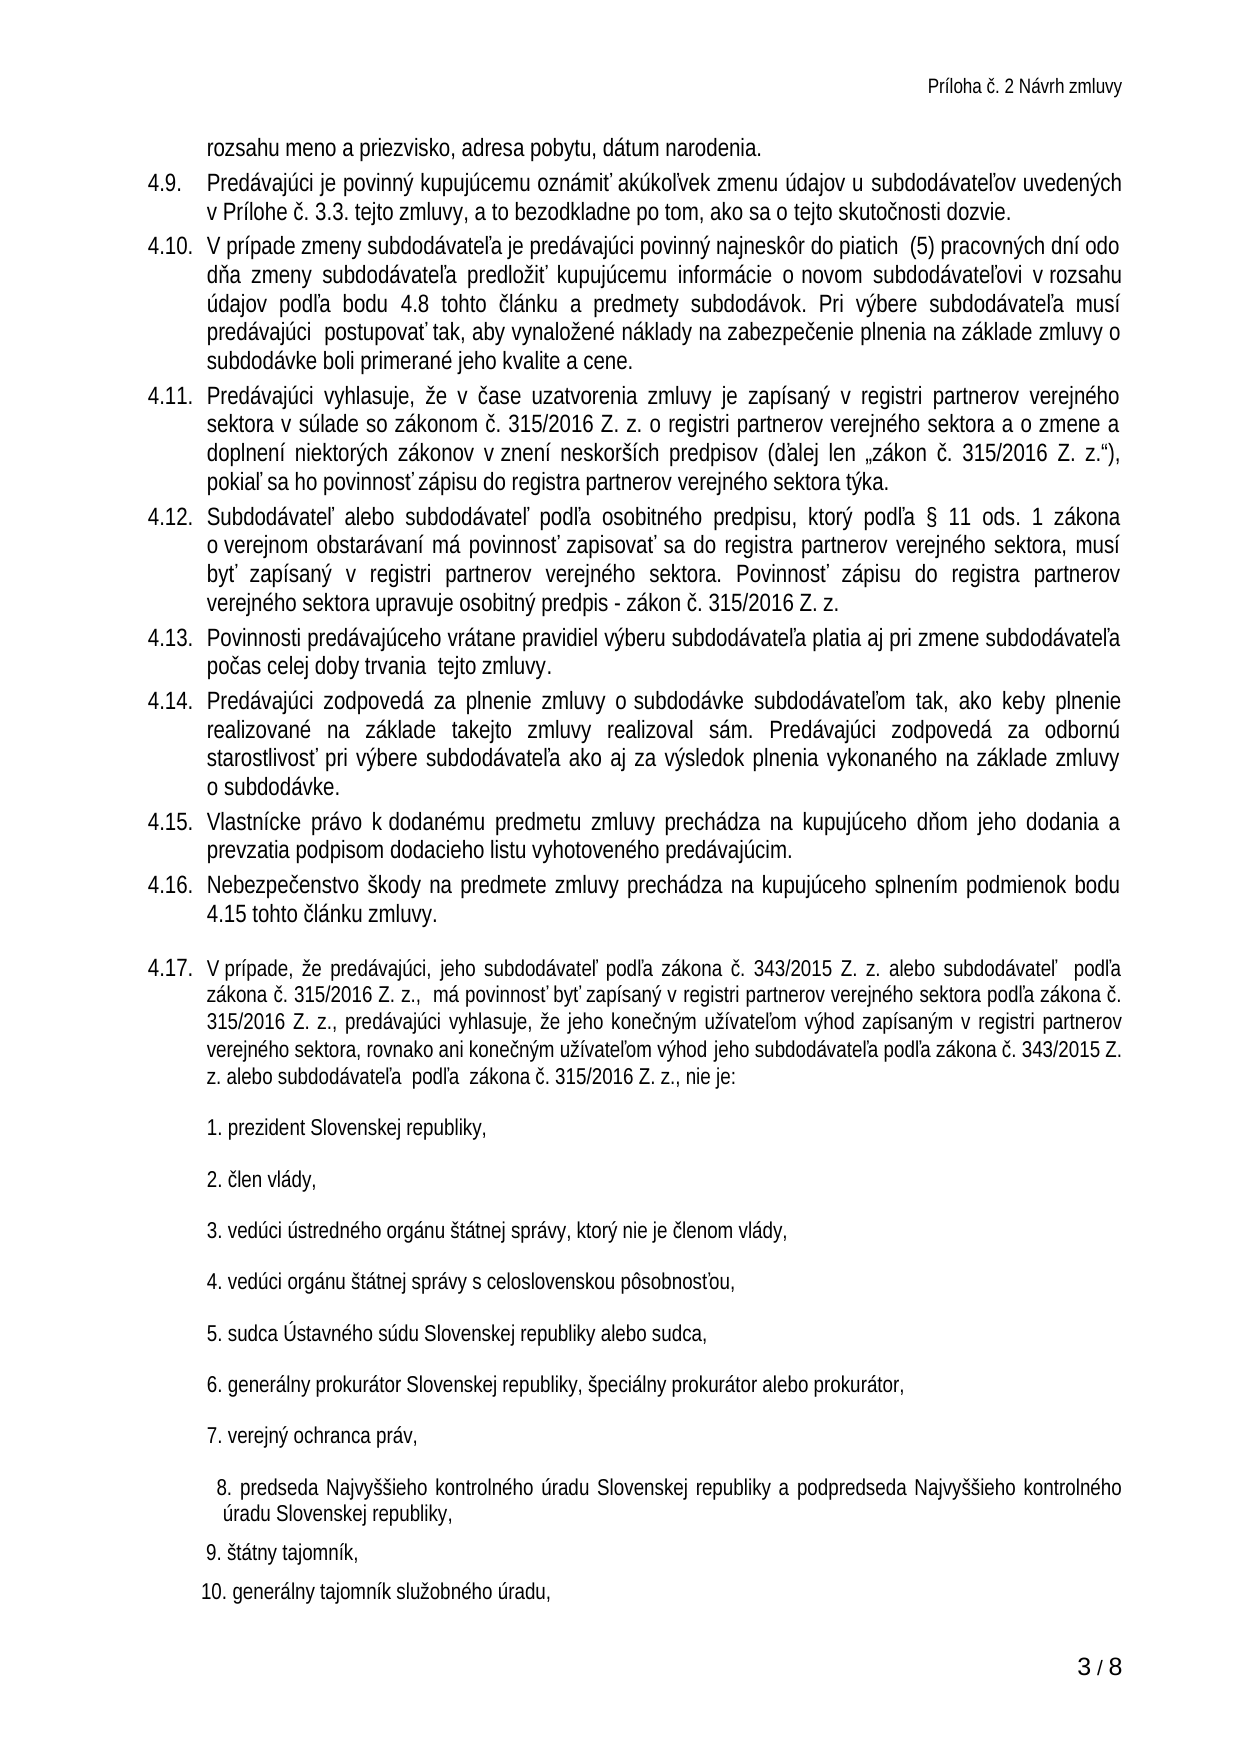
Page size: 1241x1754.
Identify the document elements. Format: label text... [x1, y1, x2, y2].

list 5. sudca Ústavného súdu Slovenskej republiky alebo sudca, [207, 1320, 1122, 1346]
list Predávajúci je povinný kupujúcemu oznámiť akúkoľvek zmenu údajov u subdodávateľov uvedených v Prílohe č. 3.3. tejto zmluvy, a to bezodkladne po tom, ako sa o tejto skutočnosti dozvie. [148, 168, 1122, 225]
list 3. vedúci ústredného orgánu štátnej správy, ktorý nie je členom vlády, [207, 1217, 1122, 1243]
list Povinnosti predávajúceho vrátane pravidiel výberu subdodávateľa platia aj pri zmene subdodávateľa počas celej doby trvania tejto zmluvy. [148, 622, 1122, 680]
list Predávajúci zodpovedá za plnenie zmluvy o subdodávke subdodávateľom tak, ako keby plnenie realizované na základe takejto zmluvy realizoval sám. Predávajúci zodpovedá za odbornú starostlivosť pri výbere subdodávateľa ako aj za výsledok plnenia vykonaného na základe zmluvy o subdodávke. [148, 686, 1122, 801]
list 10. generálny tajomník služobného úradu, [185, 1578, 1122, 1604]
list Predávajúci vyhlasuje, že v čase uzatvorenia zmluvy je zapísaný v registri partnerov verejného sektora v súlade so zákonom č. 315/2016 Z. z. o registri partnerov verejného sektora a o zmene a doplnení niektorých zákonov v znení neskorších predpisov (ďalej len „zákon č. 315/2016 Z. z.“), pokiaľ sa ho povinnosť zápisu do registra partnerov verejného sektora týka. [148, 381, 1122, 495]
list 6. generálny prokurátor Slovenskej republiky, špeciálny prokurátor alebo prokurátor, [207, 1371, 1122, 1397]
list 1. prezident Slovenskej republiky, [207, 1114, 1122, 1141]
list Vlastnícke právo k dodanému predmetu zmluvy prechádza na kupujúceho dňom jeho dodania a prevzatia podpisom dodacieho listu vyhotoveného predávajúcim. [148, 807, 1122, 864]
list 4. vedúci orgánu štátnej správy s celoslovenskou pôsobnosťou, [207, 1268, 1122, 1295]
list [148, 133, 1122, 162]
list 9. štátny tajomník, [185, 1539, 1122, 1565]
list 2. člen vlády, [207, 1166, 1122, 1192]
list V prípade, že predávajúci, jeho subdodávateľ podľa zákona č. 343/2015 Z. z. alebo subdodávateľ podľa zákona č. 315/2016 Z. z., má povinnosť byť zapísaný v registri partnerov verejného sektora podľa zákona č. 315/2016 Z. z., predávajúci vyhlasuje, že jeho konečným užívateľom výhod zapísaným v registri partnerov verejného sektora, rovnako ani konečným užívateľom výhod jeho subdodávateľa podľa zákona č. 343/2015 Z. z. alebo subdodávateľa podľa zákona č. 315/2016 Z. z., nie je: [148, 953, 1122, 1089]
list Nebezpečenstvo škody na predmete zmluvy prechádza na kupujúceho splnením podmienok bodu 4.15 tohto článku zmluvy. [148, 870, 1122, 928]
list Subdodávateľ alebo subdodávateľ podľa osobitného predpisu, ktorý podľa § 11 ods. 1 zákona o verejnom obstarávaní má povinnosť zapisovať sa do registra partnerov verejného sektora, musí byť zapísaný v registri partnerov verejného sektora. Povinnosť zápisu do registra partnerov verejného sektora upravuje osobitný predpis - zákon č. 315/2016 Z. z. [148, 502, 1122, 616]
list V prípade zmeny subdodávateľa je predávajúci povinný najneskôr do piatich (5) pracovných dní odo dňa zmeny subdodávateľa predložiť kupujúcemu informácie o novom subdodávateľovi v rozsahu údajov podľa bodu 4.8 tohto článku a predmety subdodávok. Pri výbere subdodávateľa musí predávajúci postupovať tak, aby vynaložené náklady na zabezpečenie plnenia na základe zmluvy o subdodávke boli primerané jeho kvalite a cene. [148, 231, 1122, 374]
list 8. predseda Najvyššieho kontrolného úradu Slovenskej republiky a podpredseda Najvyššieho kontrolného úradu Slovenskej republiky, [185, 1474, 1122, 1526]
list 7. verejný ochranca práv, [207, 1422, 1122, 1449]
